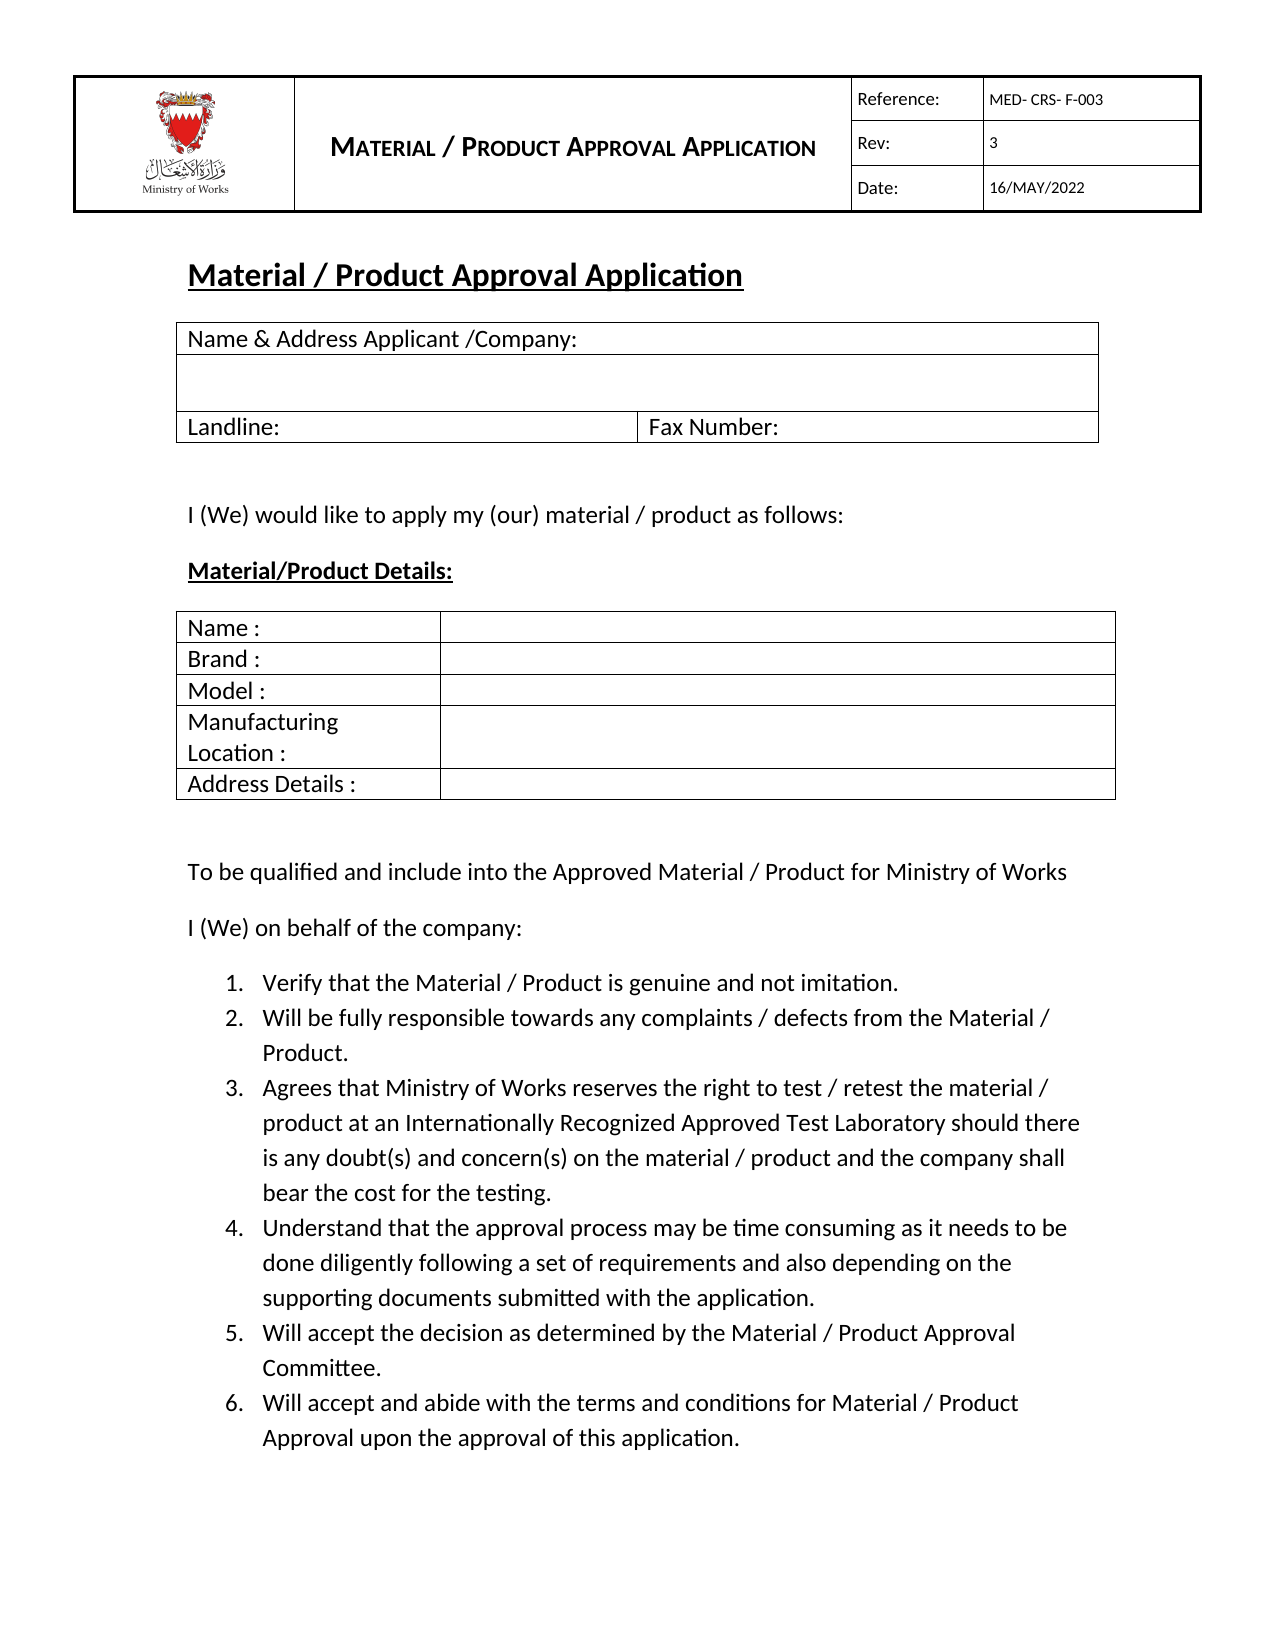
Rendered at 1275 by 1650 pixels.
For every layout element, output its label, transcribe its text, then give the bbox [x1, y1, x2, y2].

table_cell Landline: [177, 412, 637, 442]
table_cell Model : [177, 675, 440, 705]
table_cell [441, 675, 1115, 705]
table_header [441, 612, 1115, 642]
text Material/Product Details: [187, 555, 1087, 585]
table_cell Address Details : [177, 769, 440, 799]
list Understand that the approval process may be time consuming as it needs to be done diligently following a set of requirements and also depending on the supporting documents submitted with the application. [225, 1212, 1087, 1313]
table_cell Fax Number: [638, 412, 1098, 442]
table_header Name & Address Applicant /Company: [177, 323, 1098, 353]
table_cell Brand : [177, 643, 440, 674]
table_header Name : [177, 612, 440, 642]
table_cell [177, 355, 1098, 411]
table_cell [441, 643, 1115, 674]
list Will accept the decision as determined by the Material / Product Approval Committee. [225, 1317, 1087, 1383]
list Verify that the Material / Product is genuine and not imitation. [225, 967, 1087, 998]
text Material / Product Approval Application [187, 254, 1087, 295]
list Will be fully responsible towards any complaints / defects from the Material / Product. [225, 1002, 1087, 1068]
list Will accept and abide with the terms and conditions for Material / Product Approval upon the approval of this application. [225, 1387, 1087, 1453]
text To be qualified and include into the Approved Material / Product for Ministry of Works [187, 856, 1087, 886]
text I (We) on behalf of the company: [187, 912, 1087, 942]
table_cell [441, 706, 1115, 767]
picture [80, 80, 289, 208]
table_cell Manufacturing Location : [177, 706, 440, 767]
table_cell [441, 769, 1115, 799]
text I (We) would like to apply my (our) material / product as follows: [187, 499, 1087, 529]
list Agrees that Ministry of Works reserves the right to test / retest the material / product at an Internationally Recognized Approved Test Laboratory should there is any doubt(s) and concern(s) on the material / product and the company shall bear the cost for the testing. [225, 1072, 1087, 1208]
